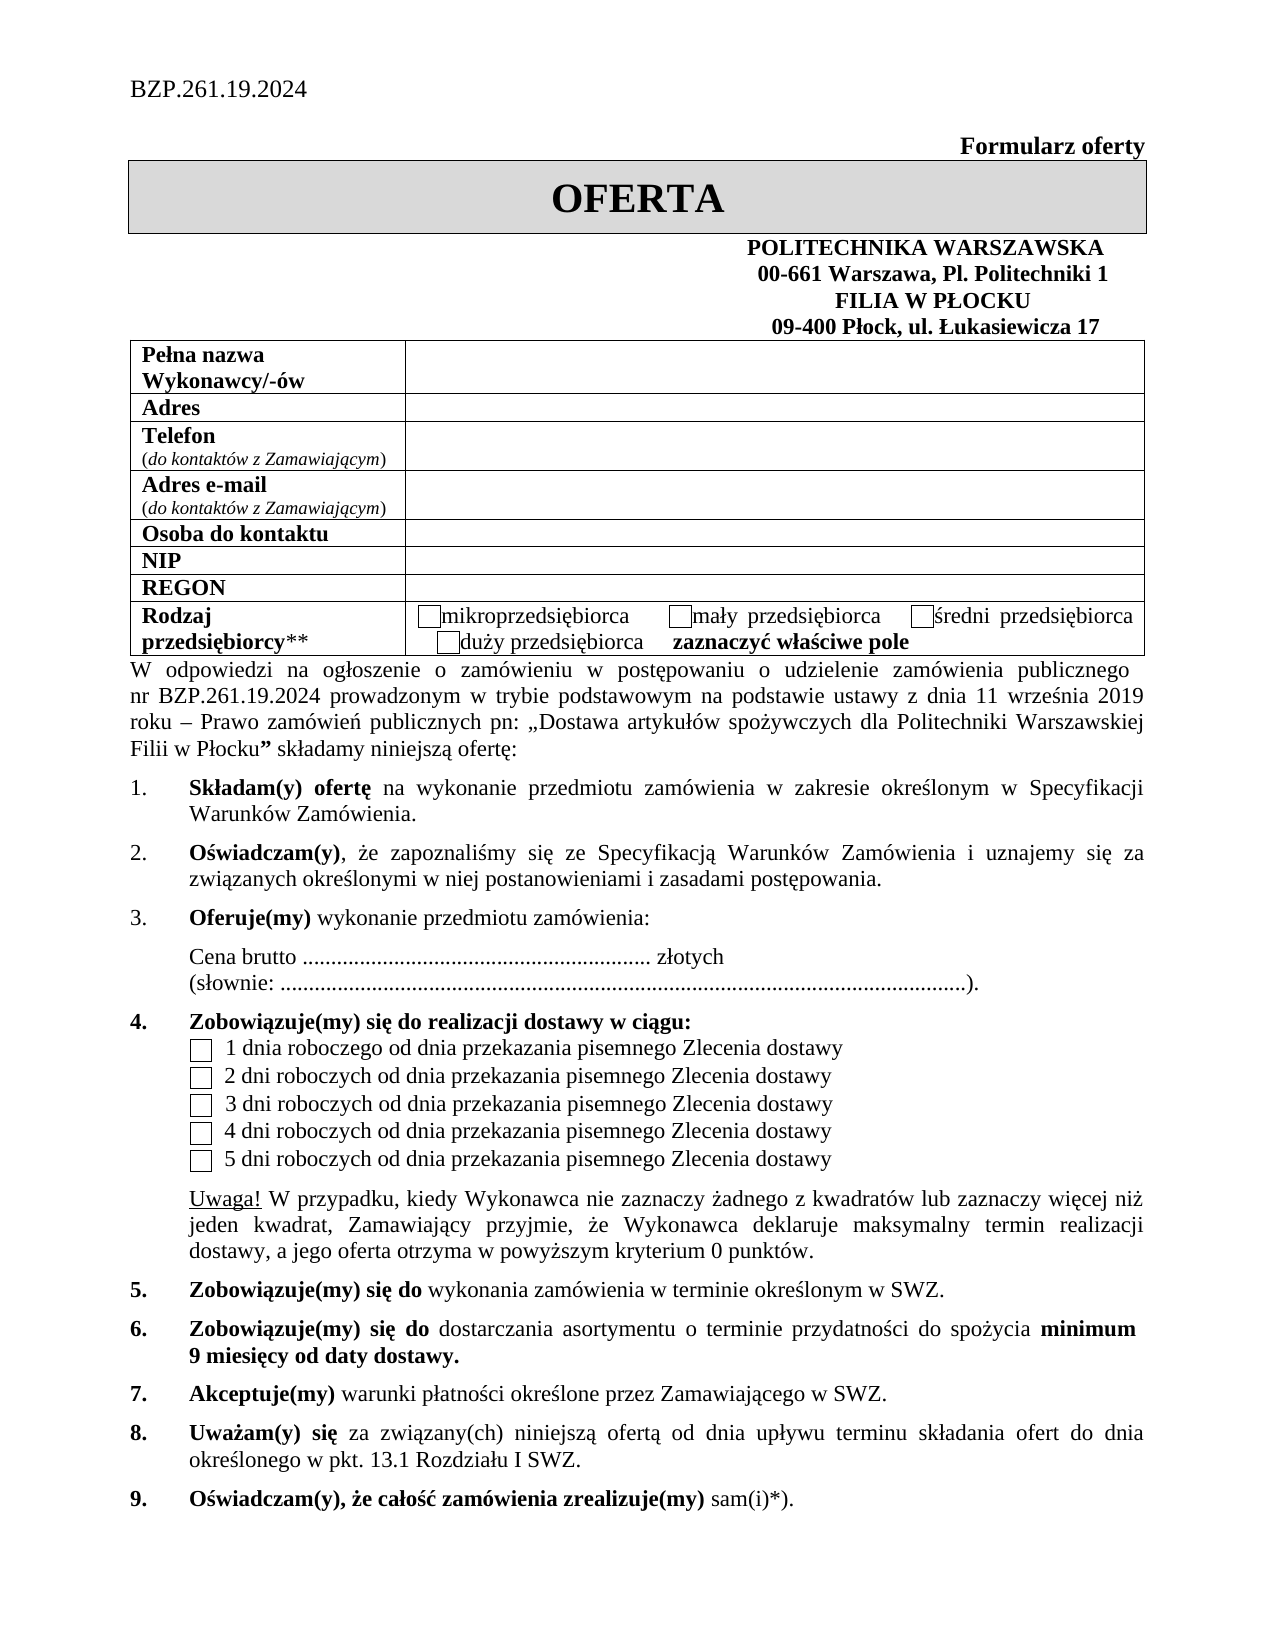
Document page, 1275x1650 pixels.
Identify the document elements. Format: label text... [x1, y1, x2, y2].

text POLITECHNIKA WARSZAWSKA [647, 234, 1145, 261]
text 1 dnia roboczego od dnia przekazania pisemnego Zlecenia dostawy [189, 1034, 1145, 1062]
text 5 dni roboczych od dnia przekazania pisemnego Zlecenia dostawy [189, 1145, 1145, 1172]
table_cell Adres [131, 394, 405, 421]
list Uważam(y) się za związany(ch) niniejszą ofertą od dnia upływu terminu składania ofert do dnia określonego w pkt. 13.1 Rozdziału I SWZ. [130, 1419, 1145, 1472]
table_header OFERTA [129, 161, 1146, 233]
list Oświadczam(y), że zapoznaliśmy się ze Specyfikacją Warunków Zamówienia i uznajemy się za związanych określonymi w niej postanowieniami i zasadami postępowania. [130, 839, 1145, 891]
table_cell mikroprzedsiębiorca mały przedsiębiorca średni przedsiębiorca duży przedsiębiorca zaznaczyć właściwe pole [406, 602, 1144, 654]
table_header [406, 341, 1144, 393]
table_cell Telefon (do kontaktów z Zamawiającym) [131, 422, 405, 470]
list Uwaga! W przypadku, kiedy Wykonawca nie zaznaczy żadnego z kwadratów lub zaznaczy więcej niż jeden kwadrat, Zamawiający przyjmie, że Wykonawca deklaruje maksymalny termin realizacji dostawy, a jego oferta otrzyma w powyższym kryterium 0 punktów. [189, 1185, 1145, 1264]
text (słownie: ........................................................................................................................). [189, 969, 1145, 996]
text 09-400 Płock, ul. Łukasiewicza 17 [130, 313, 1145, 339]
text 4 dni roboczych od dnia przekazania pisemnego Zlecenia dostawy [189, 1117, 1145, 1145]
text FILIA W PŁOCKU [130, 287, 1145, 313]
table_cell [406, 520, 1144, 546]
table_cell Adres e-mail (do kontaktów z Zamawiającym) [131, 471, 405, 519]
text W odpowiedzi na ogłoszenie o zamówieniu w postępowaniu o udzielenie zamówienia publicznego nr prowadzonym w trybie podstawowym na podstawie ustawy z dnia 11 września 2019 roku – Prawo zamówień publicznych pn: „” składamy niniejszą ofertę: [130, 656, 1145, 761]
list Akceptuje(my) warunki płatności określone przez Zamawiającego w SWZ. [130, 1381, 1145, 1407]
list Zobowiązuje(my) się do dostarczania asortymentu o terminie przydatności do spożycia minimum 9 miesięcy od daty dostawy. [130, 1315, 1145, 1368]
table_cell Rodzaj przedsiębiorcy** [131, 602, 405, 654]
text Formularz oferty [130, 131, 1145, 160]
table_cell [406, 422, 1144, 470]
table_cell REGON [131, 575, 405, 601]
table_cell NIP [131, 547, 405, 573]
table_cell [406, 575, 1144, 601]
text 2 dni roboczych od dnia przekazania pisemnego Zlecenia dostawy [189, 1062, 1145, 1089]
list Składam(y) ofertę na wykonanie przedmiotu zamówienia w zakresie określonym w Specyfikacji Warunków Zamówienia. [130, 773, 1145, 826]
list Zobowiązuje(my) się do realizacji dostawy w ciągu: [130, 1008, 1145, 1034]
table_cell Osoba do kontaktu [131, 520, 405, 546]
text 3 dni roboczych od dnia przekazania pisemnego Zlecenia dostawy [189, 1089, 1145, 1117]
table_cell [406, 547, 1144, 573]
table_cell [406, 394, 1144, 421]
list Oświadczam(y), że całość zamówienia zrealizuje(my) sam(i)*). [130, 1484, 1145, 1511]
text 00-661 Warszawa, Pl. Politechniki 1 [130, 261, 1145, 287]
table_header Pełna nazwa Wykonawcy/-ów [131, 341, 405, 393]
text Cena brutto ............................................................. złotych [189, 943, 1145, 969]
list Zobowiązuje(my) się do wykonania zamówienia w terminie określonym w SWZ. [130, 1276, 1145, 1303]
list Oferuje(my) wykonanie przedmiotu zamówienia: [130, 904, 1145, 930]
table_cell [406, 471, 1144, 519]
